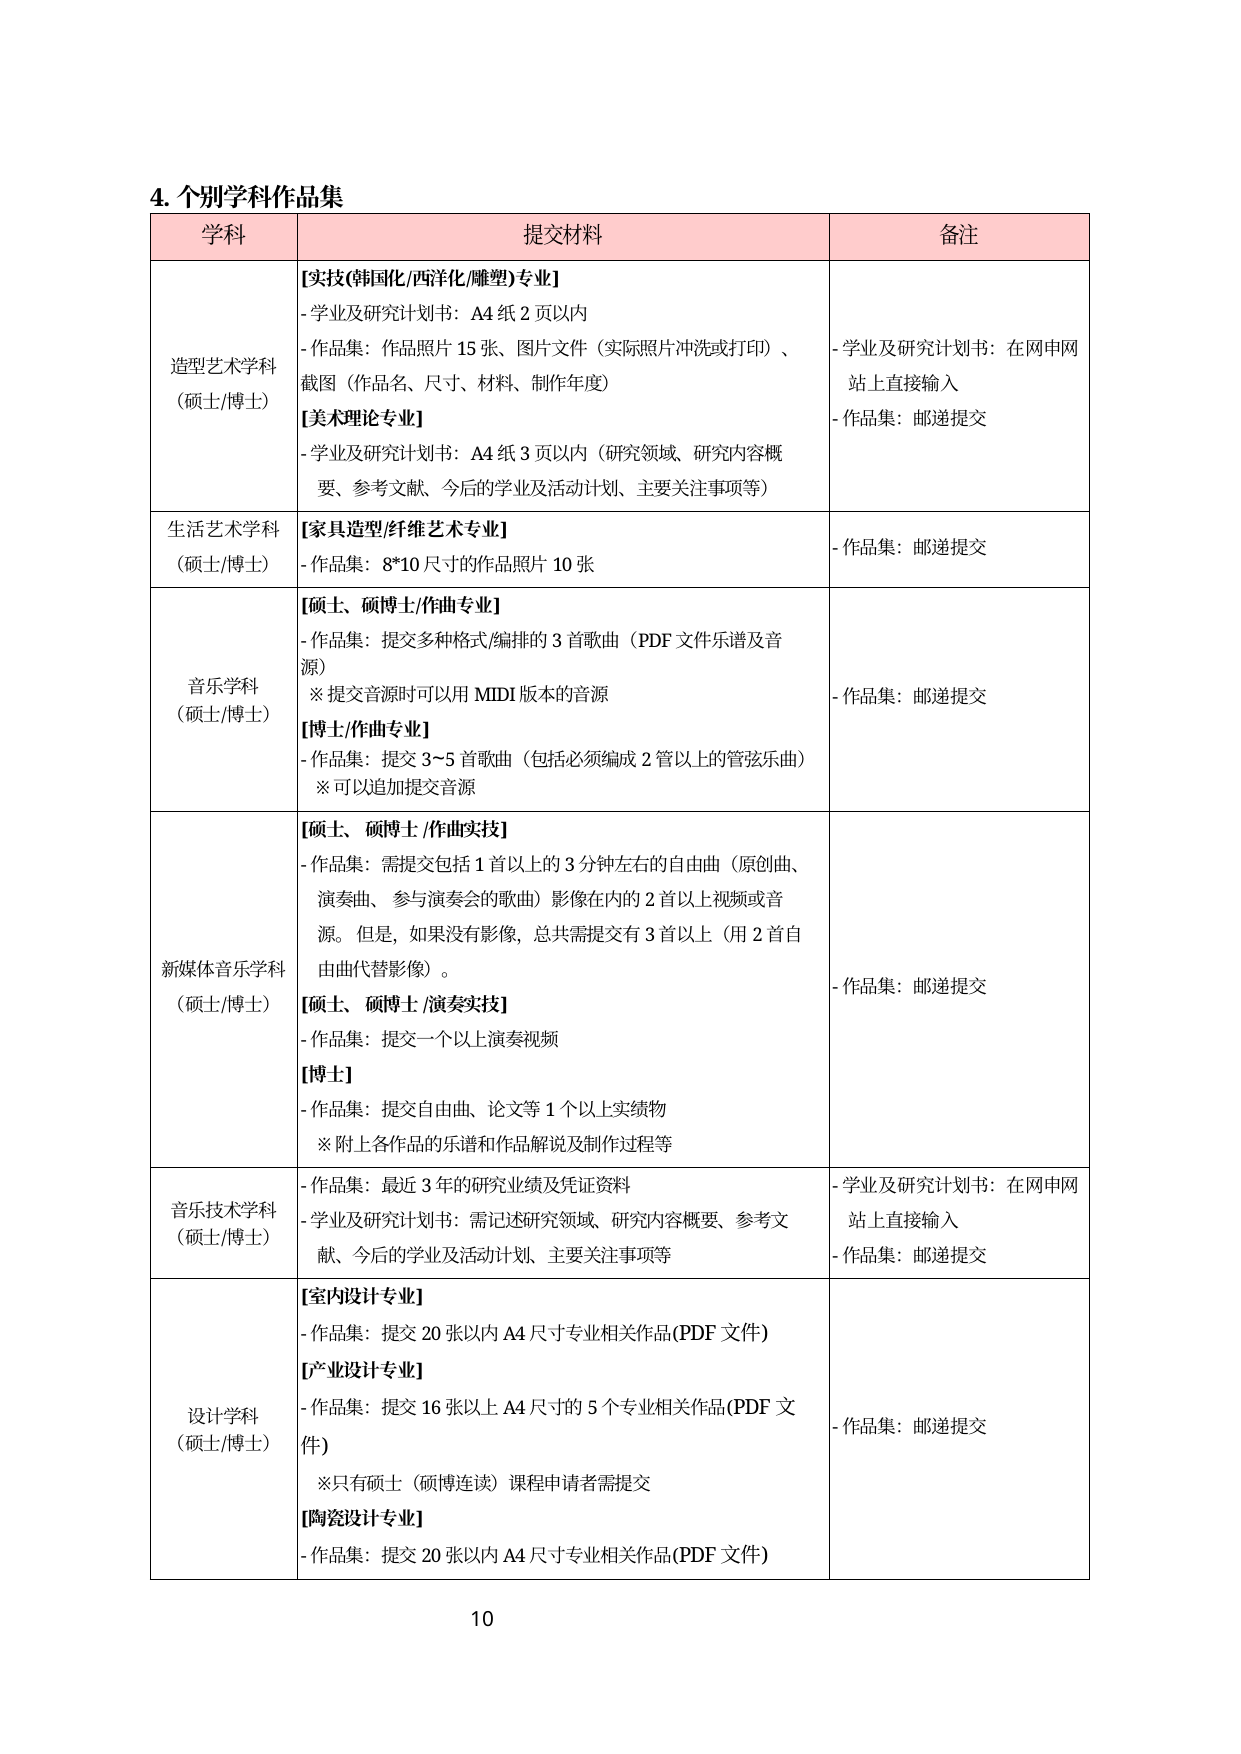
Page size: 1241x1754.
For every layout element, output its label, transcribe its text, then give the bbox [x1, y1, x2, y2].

table_cell [实技(韩国化/西洋化/雕塑)专业] - 学业及研究计划书：A4纸2页以内 - 作品集：作品照片15张、图片文件（实际照片冲洗或打印）、截图（作品名、尺寸、材料、制作年度） [美术理论专业] - 学业及研究计划书：A4纸3页以内（研究领域、研究内容概要、参考文献、今后的学业及活动计划、主要关注事项等） [298, 261, 829, 511]
table_cell - 作品集：邮递提交 [830, 588, 1089, 811]
table_header 提交材料 [298, 214, 829, 260]
table_cell [室内设计专业] - 作品集：提交20张以内A4尺寸专业相关作品(PDF文件) [产业设计专业] - 作品集：提交16张以上A4尺寸的 5个专业相关作品(PDF文件) ※只有硕士（硕博连读）课程申请者需提交 [陶瓷设计专业] - 作品集：提交20张以内A4尺寸专业相关作品(PDF文件) [298, 1279, 829, 1579]
table_cell - 作品集：邮递提交 [830, 512, 1089, 587]
table_cell 生活艺术学科 （硕士/博士） [151, 512, 297, 587]
table_cell - 作品集：最近3年的研究业绩及凭证资料 - 学业及研究计划书：需记述研究领域、研究内容概要、参考文献、今后的学业及活动计划、主要关注事项等 [298, 1168, 829, 1278]
table_cell 造型艺术学科 （硕士/博士） [151, 261, 297, 511]
table_cell - 作品集：邮递提交 [830, 812, 1089, 1167]
table_cell - 作品集：邮递提交 [830, 1279, 1089, 1579]
table_cell - 学业及研究计划书：在网申网站上直接输入 - 作品集：邮递提交 [830, 261, 1089, 511]
table_cell 音乐技术学科 （硕士/博士） [151, 1168, 297, 1278]
table_cell [硕士、硕博士/作曲专业] - 作品集：提交多种格式/编排的3首歌曲（PDF文件乐谱及音源） ※ 提交音源时可以用MIDI版本的音源 [博士/作曲专业] - 作品集：提交3~5首歌曲（包括必须编成2管以上的管弦乐曲） ※ 可以追加提交音源 [298, 588, 829, 811]
table_cell 新媒体音乐学科 （硕士/博士） [151, 812, 297, 1167]
table_header 备注 [830, 214, 1089, 260]
table_cell 设计学科 （硕士/博士） [151, 1279, 297, 1579]
table_header 学科 [151, 214, 297, 260]
table_cell 音乐学科 （硕士/博士） [151, 588, 297, 811]
text 4. 个别学科作品集 [150, 177, 1090, 213]
table_cell - 学业及研究计划书：在网申网站上直接输入 - 作品集：邮递提交 [830, 1168, 1089, 1278]
table_cell [家具造型/纤维艺术专业] - 作品集：8*10尺寸的作品照片10张 [298, 512, 829, 587]
table_cell [硕士、 硕博士 /作曲实技] - 作品集：需提交包括1首以上的3分钟左右的自由曲（原创曲、演奏曲、 参与演奏会的歌曲）影像在内的2首以上视频或音源。 但是，如果没有影像，总共需提交有3首以上（用2首自由曲代替影像）。 [硕士、 硕博士 /演奏实技] - 作品集：提交一个以上演奏视频 [博士] - 作品集：提交自由曲、论文等1个以上实绩物 ※ 附上各作品的乐谱和作品解说及制作过程等 [298, 812, 829, 1167]
